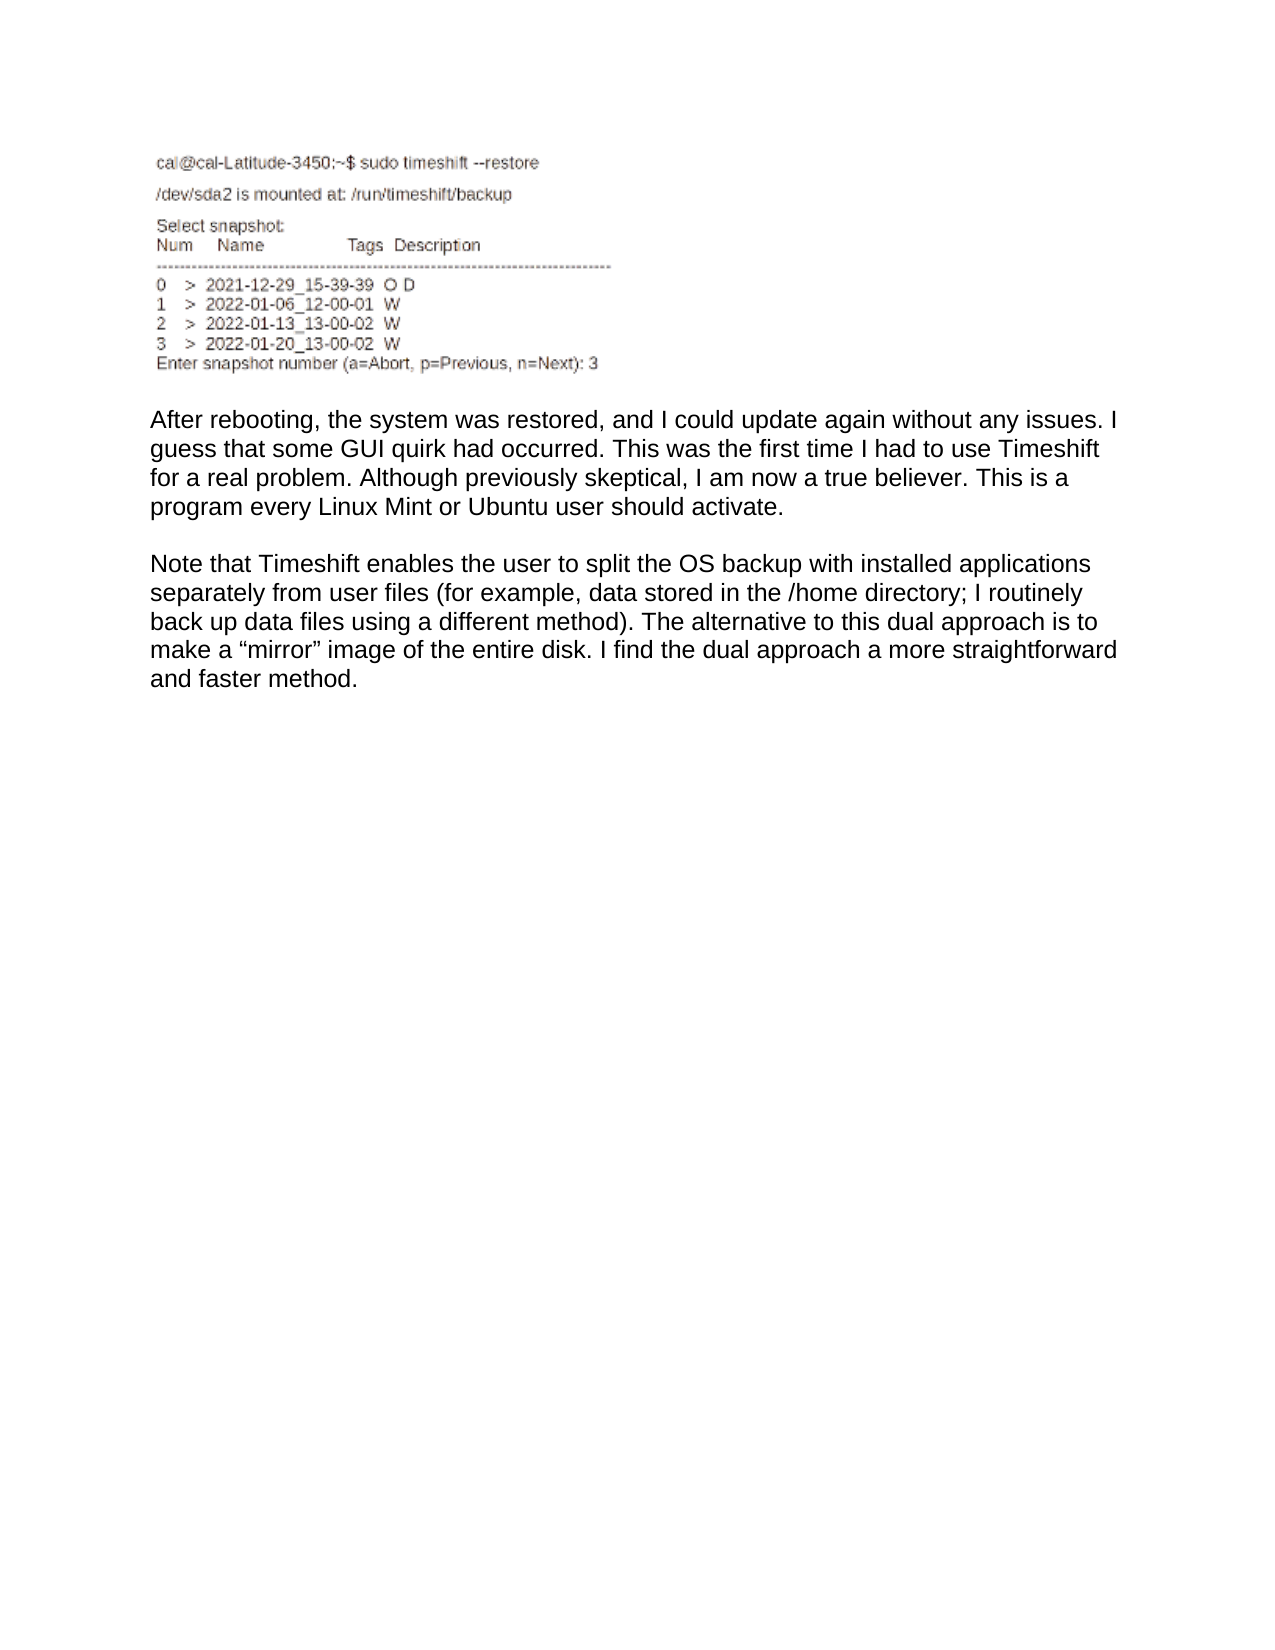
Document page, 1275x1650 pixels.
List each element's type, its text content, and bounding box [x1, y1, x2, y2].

text After rebooting, the system was restored, and I could update again without any issues. I guess that some GUI quirk had occurred. This was the first time I had to use Timeshift for a real problem. Although previously skeptical, I am now a true believer. This is a program every Linux Mint or Ubuntu user should activate. [150, 405, 1125, 520]
text Note that Timeshift enables the user to split the OS backup with installed applications separately from user files (for example, data stored in the /home directory; I routinely back up data files using a different method). The alternative to this dual approach is to make a “mirror” image of the entire disk. I find the dual approach a more straightforward and faster method. [150, 549, 1125, 693]
picture [150, 150, 615, 377]
